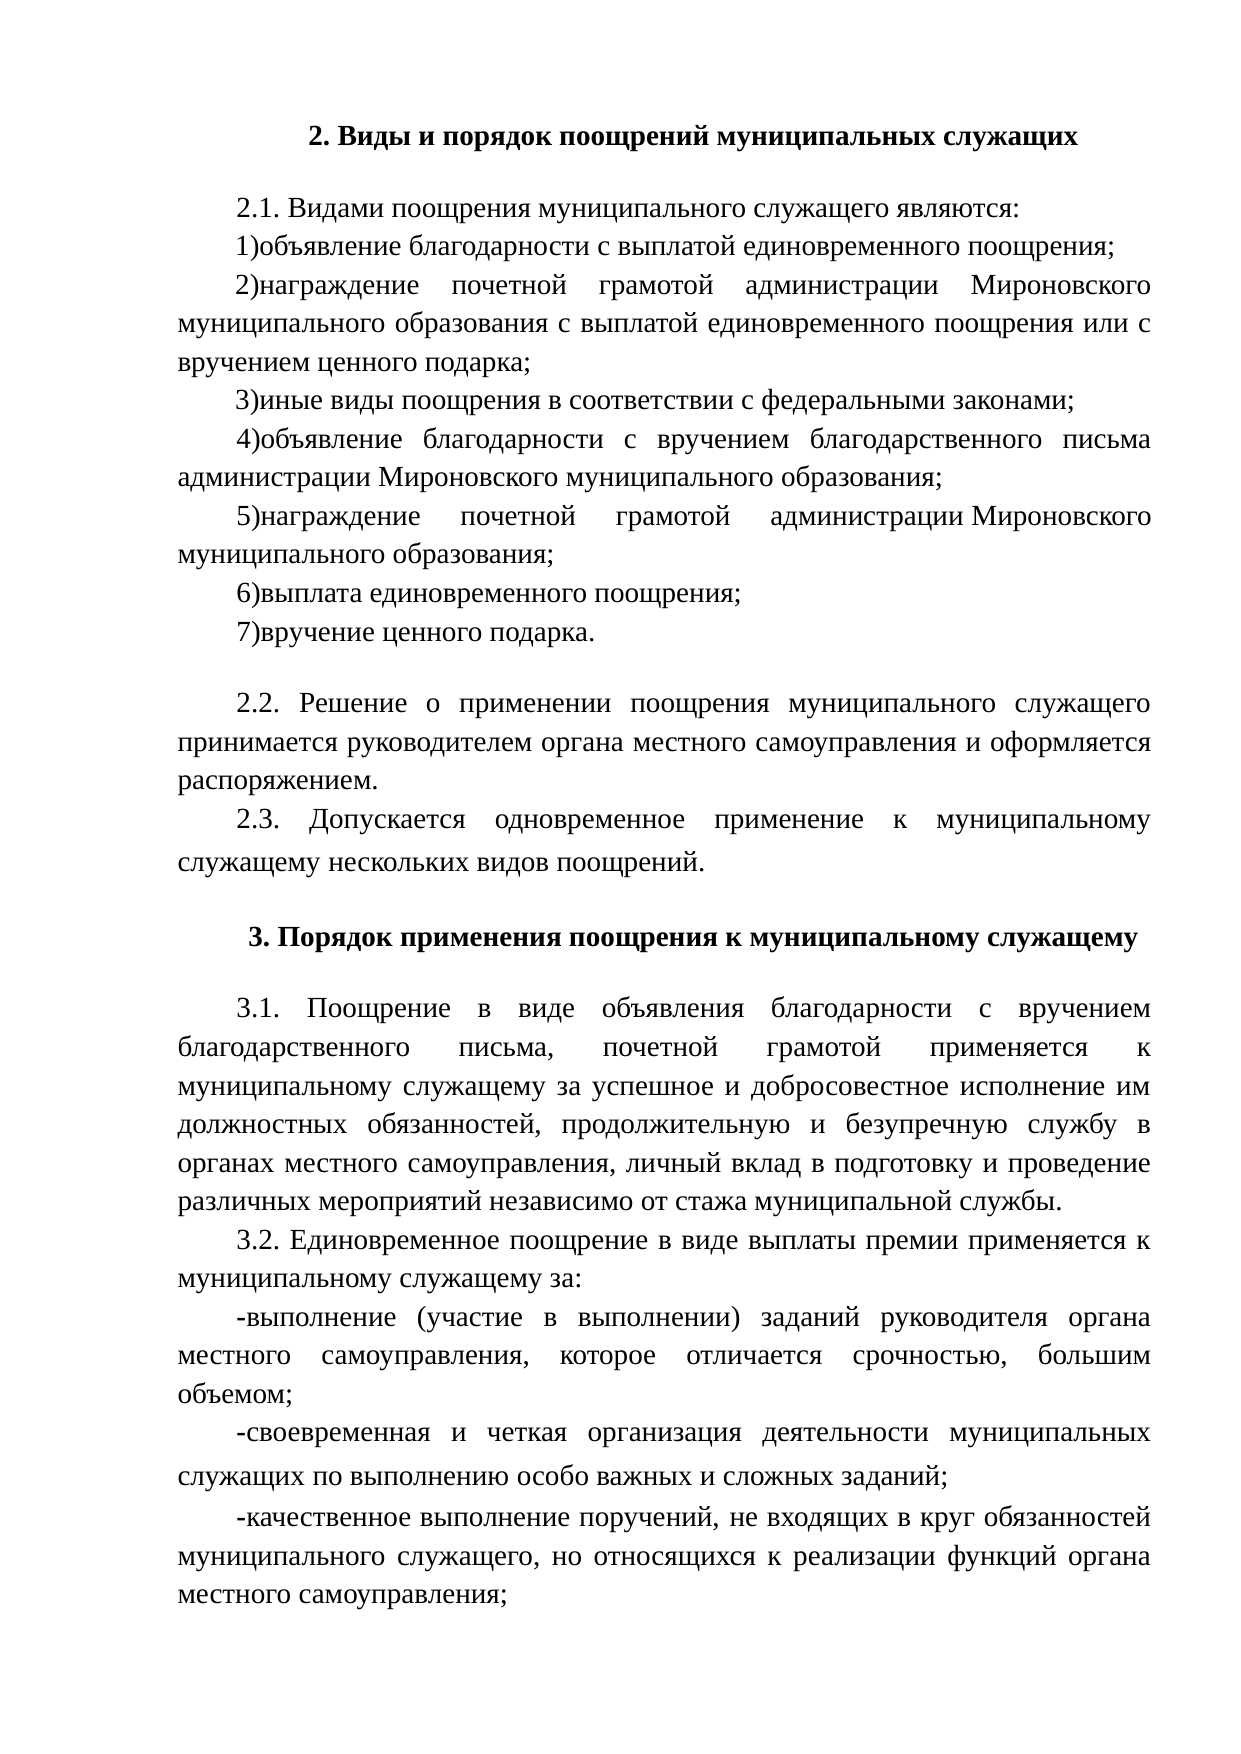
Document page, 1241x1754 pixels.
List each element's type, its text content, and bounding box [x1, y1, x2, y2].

text 3. Порядок применения поощрения к муниципальному служащему [177, 919, 1152, 952]
text 7)вручение ценного подарка. [177, 614, 1152, 647]
text 3)иные виды поощрения в соответствии с федеральными законами; [177, 382, 1152, 416]
text 3.1. Поощрение в виде объявления благодарности с вручением благодарственного письма, почетной грамотой применяется к муниципальному служащему за успешное и добросовестное исполнение им должностных обязанностей, продолжительную и безупречную службу в органах местного самоуправления, личный вклад в подготовку и проведение различных мероприятий независимо от стажа муниципальной службы. [177, 991, 1152, 1217]
text -выполнение (участие в выполнении) заданий руководителя органа местного самоуправления, которое отличается срочностью, большим объемом; [177, 1299, 1152, 1409]
text 6)выплата единовременного поощрения; [177, 575, 1152, 609]
text -своевременная и четкая организация деятельности муниципальных служащих по выполнению особо важных и сложных заданий; [177, 1414, 1152, 1494]
text 2)награждение почетной грамотой администрации Мироновского муниципального образования с выплатой единовременного поощрения или с вручением ценного подарка; [177, 267, 1152, 377]
text 5)награждение почетной грамотой администрации Мироновского муниципального образования; [177, 498, 1152, 570]
text 1)объявление благодарности с выплатой единовременного поощрения; [177, 228, 1152, 262]
text -качественное выполнение поручений, не входящих в круг обязанностей муниципального служащего, но относящихся к реализации функций органа местного самоуправления; [177, 1499, 1152, 1610]
text 4)объявление благодарности с вручением благодарственного письма администрации Мироновского муниципального образования; [177, 421, 1152, 493]
text 2.2. Решение о применении поощрения муниципального служащего принимается руководителем органа местного самоуправления и оформляется распоряжением. [177, 685, 1152, 796]
text 2.1. Видами поощрения муниципального служащего являются: [177, 190, 1152, 223]
text 3.2. Единовременное поощрение в виде выплаты премии применяется к муниципальному служащему за: [177, 1222, 1152, 1294]
text 2. Виды и порядок поощрений муниципальных служащих [177, 118, 1152, 152]
text 2.3. Допускается одновременное применение к муниципальному служащему нескольких видов поощрений. [177, 801, 1152, 880]
